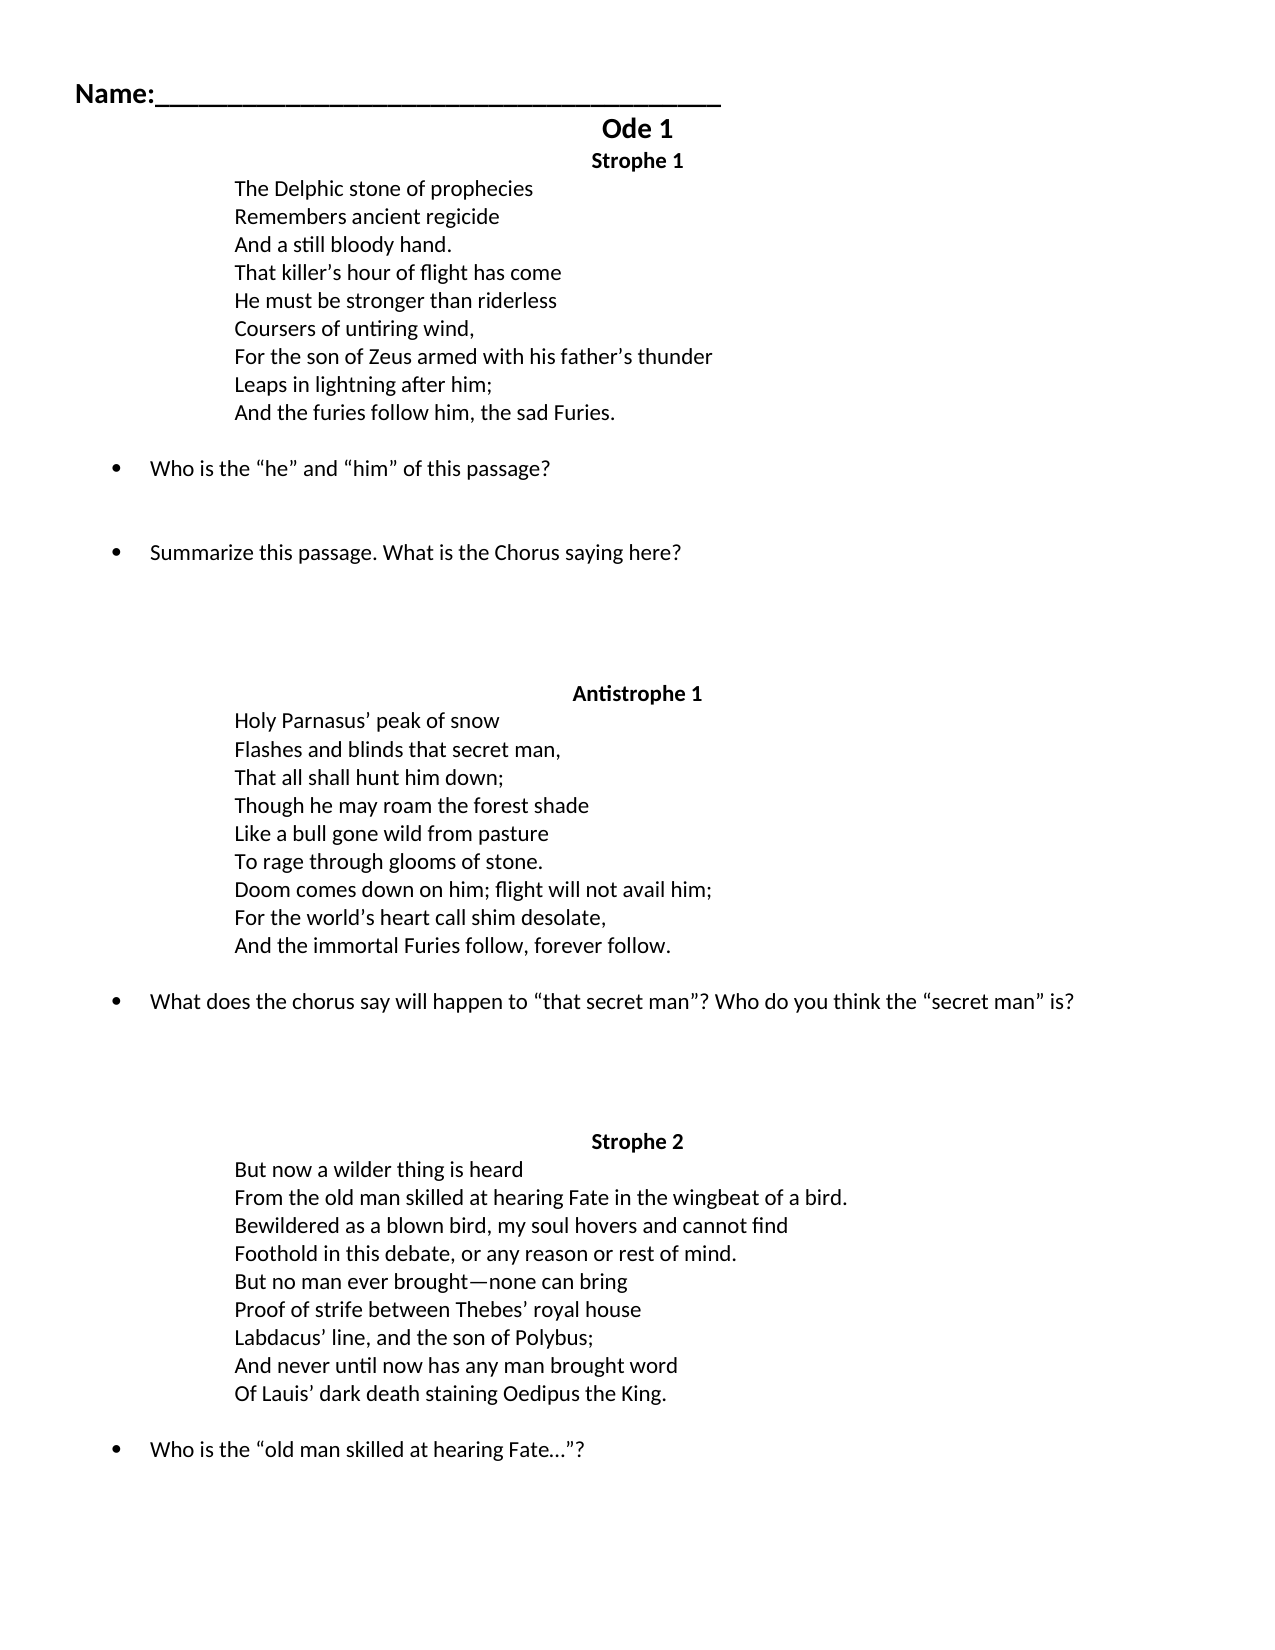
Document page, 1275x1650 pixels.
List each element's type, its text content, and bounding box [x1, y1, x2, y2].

text And the furies follow him, the sad Furies. [234, 398, 1200, 426]
text And never until now has any man brought word [234, 1351, 1200, 1379]
text But now a wilder thing is heard [234, 1155, 1200, 1183]
text The Delphic stone of prophecies [234, 174, 1200, 202]
list What does the chorus say will happen to “that secret man”? Who do you think the “secret man” is? [112, 987, 1200, 1015]
list Who is the “old man skilled at hearing Fate…”? [112, 1435, 1200, 1463]
text To rage through glooms of stone. [234, 847, 1200, 875]
text For the son of Zeus armed with his father’s thunder [234, 342, 1200, 370]
text And the immortal Furies follow, forever follow. [234, 931, 1200, 959]
text Like a bull gone wild from pasture [234, 819, 1200, 847]
text Coursers of untiring wind, [234, 314, 1200, 342]
text He must be stronger than riderless [234, 286, 1200, 314]
list Summarize this passage. What is the Chorus saying here? [112, 538, 1200, 567]
text But no man ever brought—none can bring [234, 1267, 1200, 1295]
text Bewildered as a blown bird, my soul hovers and cannot find [234, 1211, 1200, 1239]
text Holy Parnasus’ peak of snow [234, 707, 1200, 735]
text And a still bloody hand. [234, 230, 1200, 258]
text Though he may roam the forest shade [234, 791, 1200, 819]
text From the old man skilled at hearing Fate in the wingbeat of a bird. [234, 1183, 1200, 1211]
text That all shall hunt him down; [234, 763, 1200, 791]
list Who is the “he” and “him” of this passage? [112, 454, 1200, 482]
text That killer’s hour of flight has come [234, 258, 1200, 286]
text Strophe 2 [75, 1127, 1200, 1155]
text Leaps in lightning after him; [234, 370, 1200, 398]
text Foothold in this debate, or any reason or rest of mind. [234, 1239, 1200, 1267]
text Of Lauis’ dark death staining Oedipus the King. [234, 1379, 1200, 1407]
text Remembers ancient regicide [234, 202, 1200, 230]
text Labdacus’ line, and the son of Polybus; [234, 1323, 1200, 1351]
text Name:_______________________________________ [75, 75, 1200, 111]
text Proof of strife between Thebes’ royal house [234, 1295, 1200, 1323]
text Ode 1 [75, 111, 1200, 146]
text Flashes and blinds that secret man, [234, 735, 1200, 763]
text Strophe 1 [75, 146, 1200, 174]
text For the world’s heart call shim desolate, [234, 903, 1200, 931]
text Antistrophe 1 [75, 679, 1200, 707]
text Doom comes down on him; flight will not avail him; [234, 875, 1200, 903]
